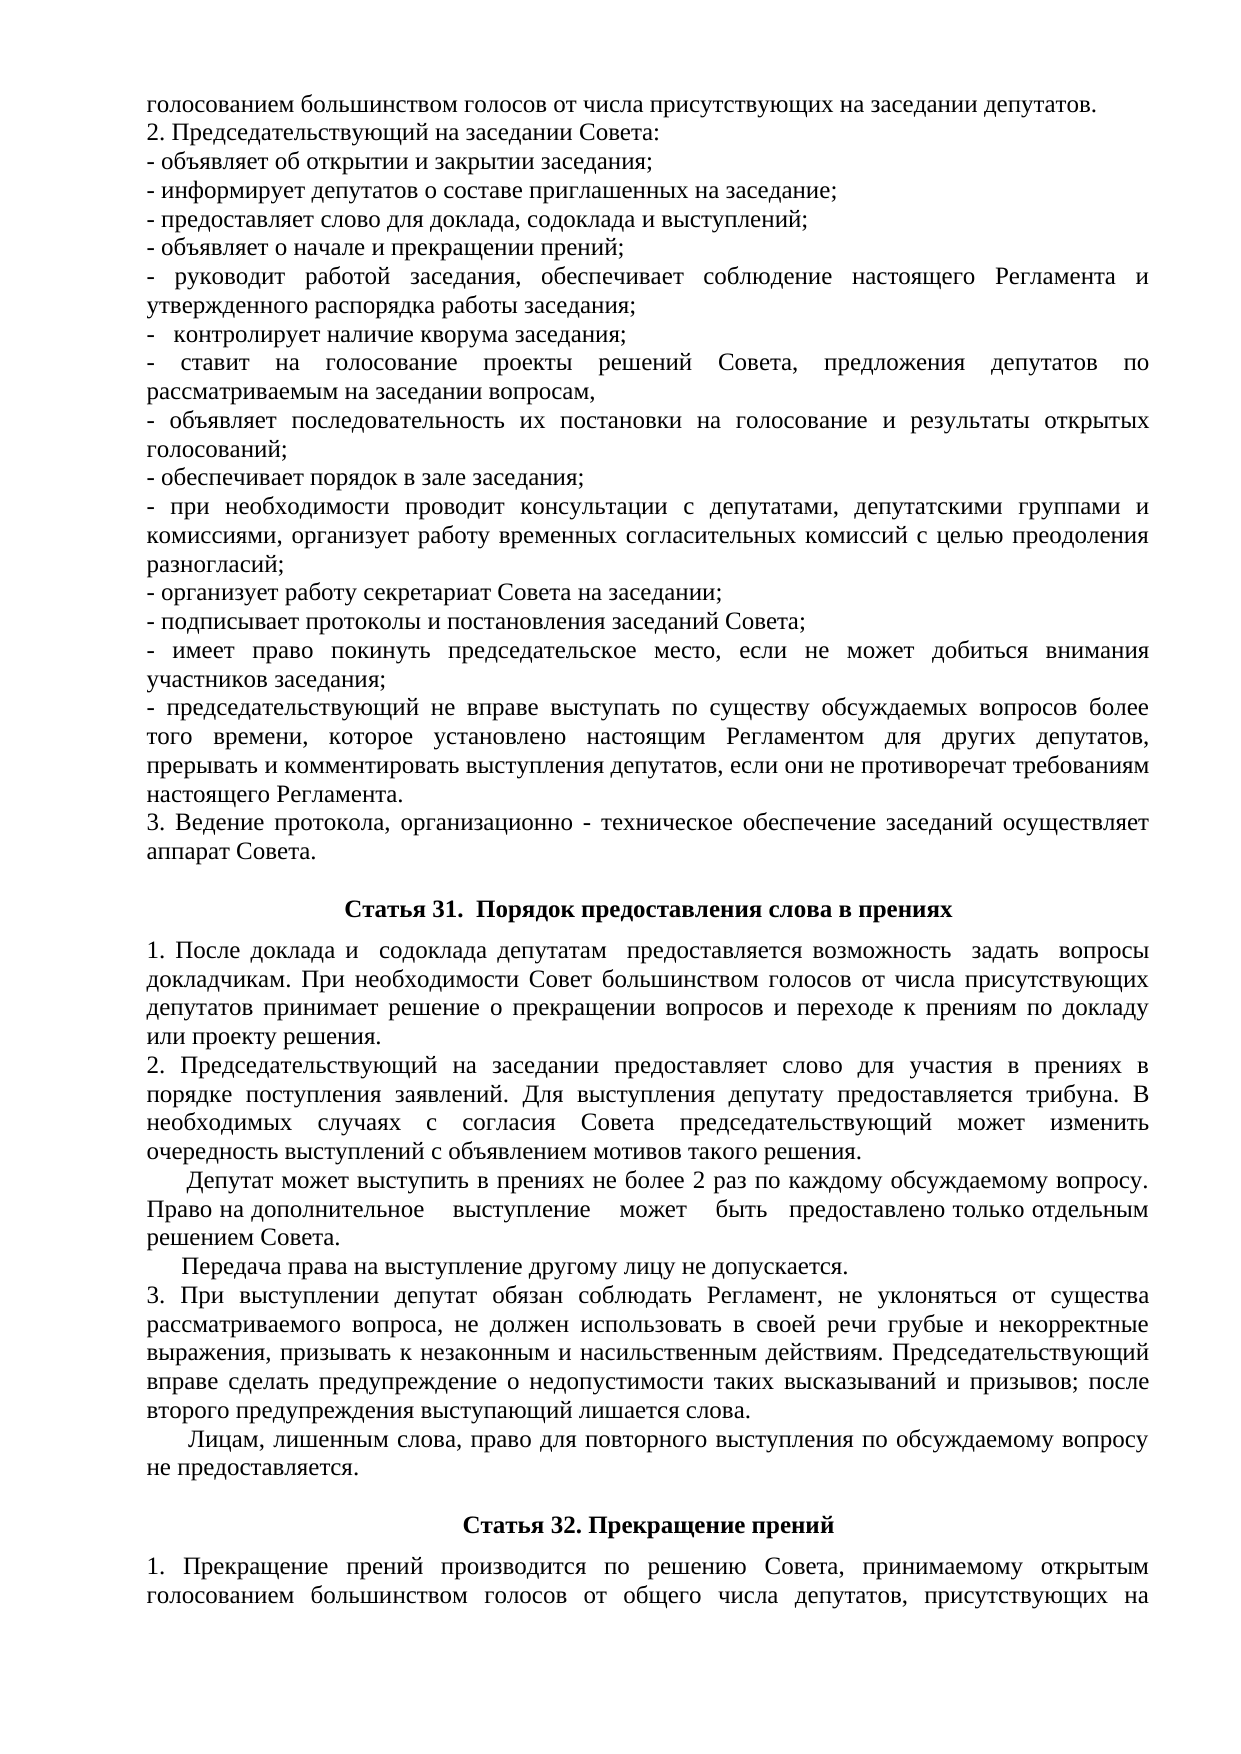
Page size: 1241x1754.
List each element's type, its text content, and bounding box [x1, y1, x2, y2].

text - председательствующий не вправе выступать по существу обсуждаемых вопросов более того времени, которое установлено настоящим Регламентом для других депутатов, прерывать и комментировать выступления депутатов, если они не противоречат требованиям настоящего Регламента. [146, 692, 1150, 807]
text - имеет право покинуть председательское место, если не может добиться внимания участников заседания; [146, 635, 1150, 692]
text - при необходимости проводит консультации с депутатами, депутатскими группами и комиссиями, организует работу временных согласительных комиссий с целью преодоления разногласий; [146, 491, 1150, 577]
text - объявляет об открытии и закрытии заседания; [146, 146, 1150, 175]
text 1. После доклада и содоклада депутатам предоставляется возможность задать вопросы докладчикам. При необходимости Совет большинством голосов от числа присутствующих депутатов принимает решение о прекращении вопросов и переходе к прениям по докладу или проекту решения. [146, 935, 1150, 1050]
text - ставит на голосование проекты решений Совета, предложения депутатов по рассматриваемым на заседании вопросам, [146, 347, 1150, 405]
text 3. Ведение протокола, организационно - техническое обеспечение заседаний осуществляет аппарат Совета. [146, 807, 1150, 865]
text Лицам, лишенным слова, право для повторного выступления по обсуждаемому вопросу не предоставляется. [146, 1424, 1150, 1481]
text - контролирует наличие кворума заседания; [146, 319, 1150, 347]
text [146, 89, 1150, 117]
text Статья 32. Прекращение прений [146, 1510, 1150, 1539]
text - предоставляет слово для доклада, содоклада и выступлений; [146, 204, 1150, 232]
text - объявляет о начале и прекращении прений; [146, 232, 1150, 261]
text Статья 31. Порядок предоставления слова в прениях [146, 894, 1150, 922]
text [146, 1551, 1150, 1609]
text 2. Председательствующий на заседании Совета: [146, 117, 1150, 146]
text Депутат может выступить в прениях не более 2 раз по каждому обсуждаемому вопросу. Право на дополнительное выступление может быть предоставлено только отдельным решением Совета. [146, 1165, 1150, 1251]
text - объявляет последовательность их постановки на голосование и результаты открытых голосований; [146, 405, 1150, 462]
text - информирует депутатов о составе приглашенных на заседание; [146, 175, 1150, 204]
text - обеспечивает порядок в зале заседания; [146, 462, 1150, 491]
text 3. При выступлении депутат обязан соблюдать Регламент, не уклоняться от существа рассматриваемого вопроса, не должен использовать в своей речи грубые и некорректные выражения, призывать к незаконным и насильственным действиям. Председательствующий вправе сделать предупреждение о недопустимости таких высказываний и призывов; после второго предупреждения выступающий лишается слова. [146, 1280, 1150, 1424]
text 2. Председательствующий на заседании предоставляет слово для участия в прениях в порядке поступления заявлений. Для выступления депутату предоставляется трибуна. В необходимых случаях с согласия Совета председательствующий может изменить очередность выступлений с объявлением мотивов такого решения. [146, 1050, 1150, 1165]
text - организует работу секретариат Совета на заседании; [146, 577, 1150, 606]
text - подписывает протоколы и постановления заседаний Совета; [146, 606, 1150, 635]
text - руководит работой заседания, обеспечивает соблюдение настоящего Регламента и утвержденного распорядка работы заседания; [146, 261, 1150, 319]
text Передача права на выступление другому лицу не допускается. [87, 1251, 1150, 1280]
